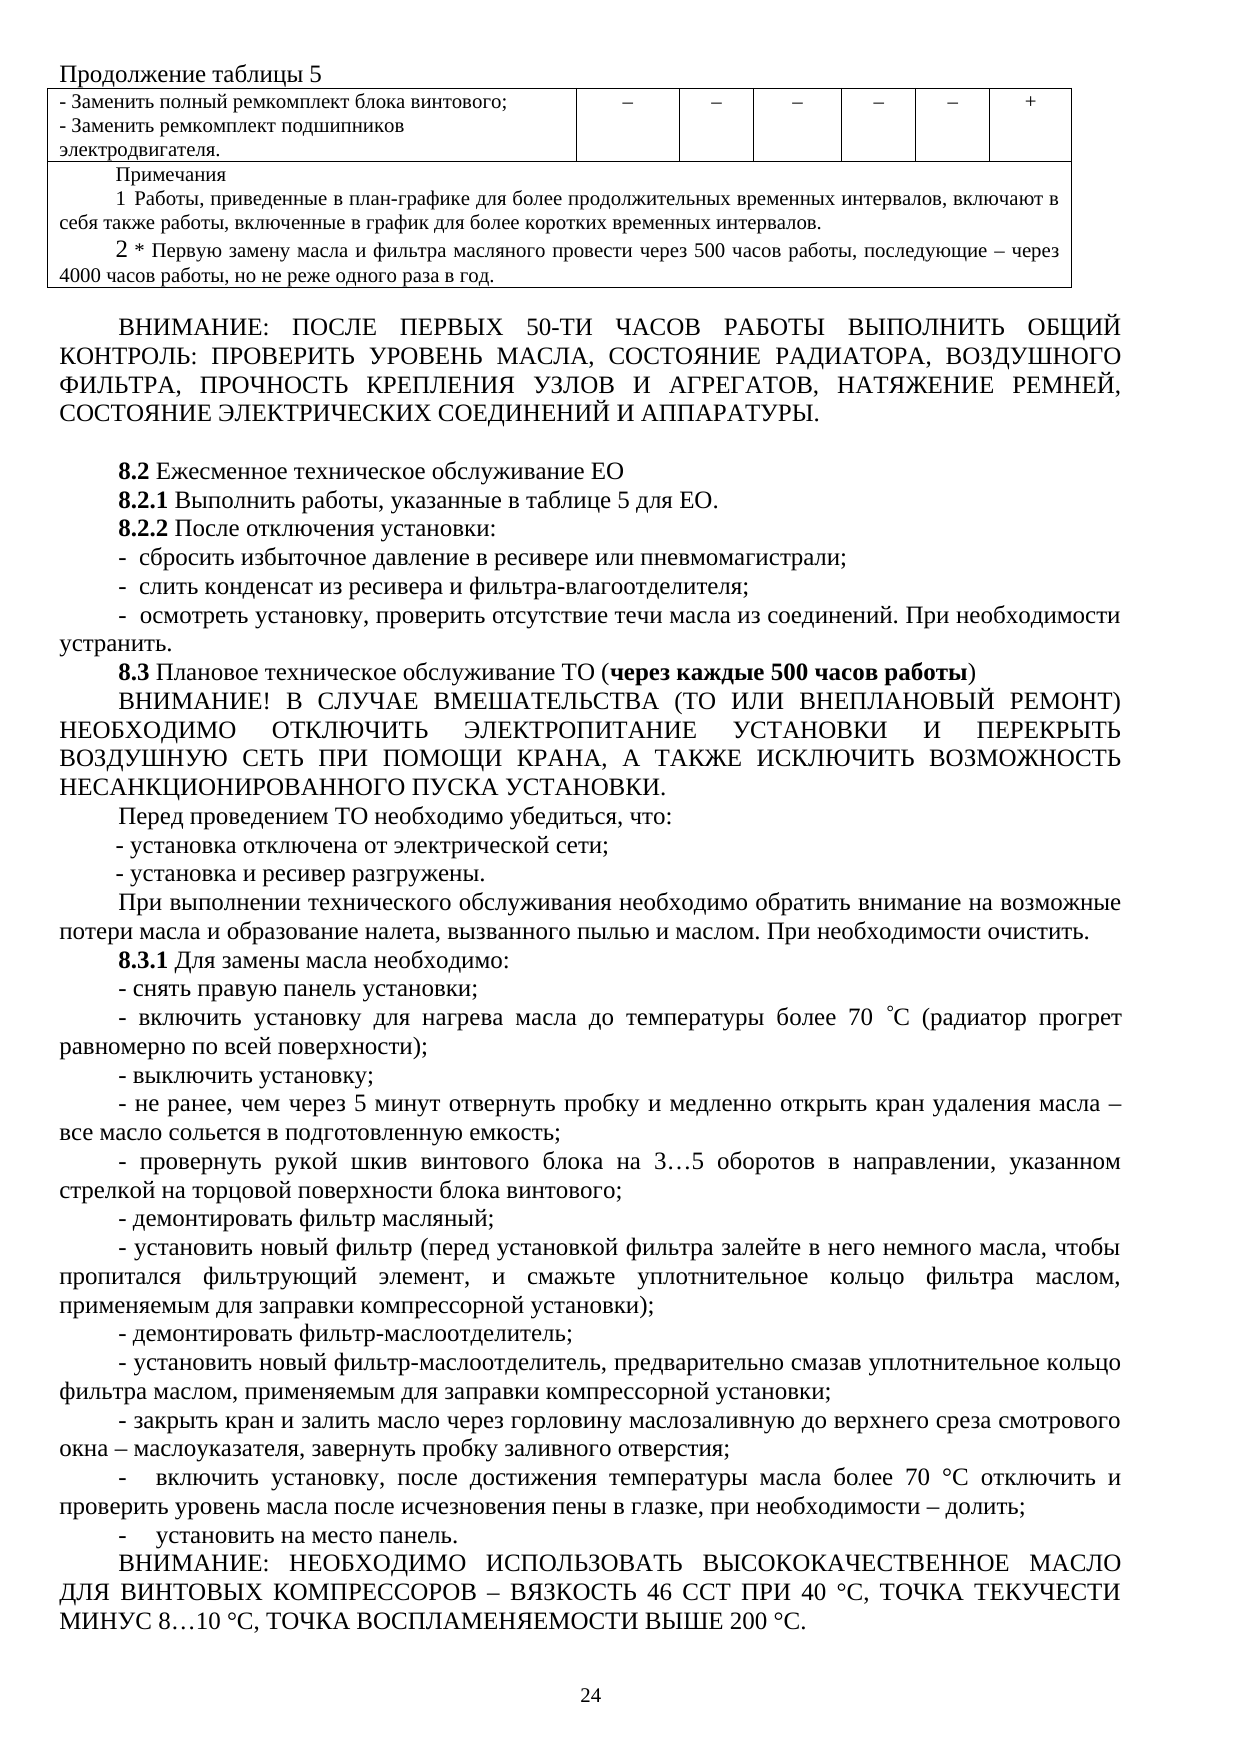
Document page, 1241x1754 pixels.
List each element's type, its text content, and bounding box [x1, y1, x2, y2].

text - слить конденсат из ресивера и фильтра-влагоотделителя; [59, 571, 1122, 600]
text - закрыть кран и залить масло через горловину маслозаливную до верхнего среза смотрового окна – маслоуказателя, завернуть пробку заливного отверстия; [59, 1405, 1122, 1462]
text 8.3.1 Для замены масла необходимо: [59, 945, 1122, 973]
text ВНИМАНИЕ: Необходимо использовать высококачественное масло для винтовых компрессоров – вязкость 46 сСт при 40 °С, точка текучести минус 8…10 °С, точка воспламеняемости выше 200 °С. [59, 1548, 1122, 1635]
table_cell – [680, 89, 753, 161]
text - установить новый фильтр (перед установкой фильтра залейте в него немного масла, чтобы пропитался фильтрующий элемент, и смажьте уплотнительное кольцо фильтра маслом, применяемым для заправки компрессорной установки); [59, 1232, 1122, 1318]
table_cell – [842, 89, 915, 161]
table_cell - Заменить полный ремкомплект блока винтового; - Заменить ремкомплект подшипников электродвигателя. [48, 89, 576, 161]
text 8.2.1 Выполнить работы, указанные в таблице 5 для ЕО. [59, 485, 1122, 513]
text - включить установку для нагрева масла до температуры более 70 С (радиатор прогрет равномерно по всей поверхности); [59, 1002, 1122, 1060]
text - демонтировать фильтр-маслоотделитель; [59, 1318, 1122, 1347]
text - установить новый фильтр-маслоотделитель, предварительно смазав уплотнительное кольцо фильтра маслом, применяемым для заправки компрессорной установки; [59, 1347, 1122, 1405]
text - не ранее, чем через 5 минут отвернуть пробку и медленно открыть кран удаления масла – все масло сольется в подготовленную емкость; [59, 1088, 1122, 1146]
text - демонтировать фильтр масляный; [59, 1203, 1122, 1232]
text 8.2.2 После отключения установки: [118, 513, 1122, 542]
text - установка отключена от электрической сети; [59, 830, 1122, 858]
table_cell – [754, 89, 841, 161]
text Перед проведением ТО необходимо убедиться, что: [59, 801, 1122, 830]
text 8.3 Плановое техническое обслуживание ТО (через каждые 500 часов работы) [118, 657, 1122, 686]
table_header Продолжение таблицы 5 [48, 59, 1072, 88]
text 8.2 Ежесменное техническое обслуживание ЕО [59, 456, 1122, 485]
text Внимание: После первых 50-ти часов работы выполнить общий контроль: проверить уровень масла, состояние радиатора, воздушного фильтра, прочность крепления узлов и агрегатов, натяжение ремней, состояние электрических соединений и аппаратуры. [59, 312, 1122, 427]
list установить на место панель. [59, 1520, 1122, 1548]
text При выполнении технического обслуживания необходимо обратить внимание на возможные потери масла и образование налета, вызванного пылью и маслом. При необходимости очистить. [59, 887, 1122, 945]
list включить установку, после достижения температуры масла более 70 °С отключить и проверить уровень масла после исчезновения пены в глазке, при необходимости – долить; [59, 1462, 1122, 1520]
text - установка и ресивер разгружены. [59, 858, 1122, 887]
table_cell – [916, 89, 989, 161]
text - снять правую панель установки; [118, 973, 1122, 1002]
text - сбросить избыточное давление в ресивере или пневмомагистрали; [59, 542, 1122, 571]
text - выключить установку; [118, 1060, 1122, 1088]
table_cell Примечания Работы, приведенные в план-графике для более продолжительных временных интервалов, включают в себя также работы, включенные в график для более коротких временных интервалов. * Первую замену масла и фильтра масляного провести через 500 часов работы, последующие – через 4000 часов работы, но не реже одного раза в год. [48, 162, 1071, 287]
table_cell – [577, 89, 679, 161]
table_cell + [990, 89, 1071, 161]
text - провернуть рукой шкив винтового блока на 3…5 оборотов в направлении, указанном стрелкой на торцовой поверхности блока винтового; [59, 1146, 1122, 1203]
text - осмотреть установку, проверить отсутствие течи масла из соединений. При необходимости устранить. [59, 600, 1122, 657]
text ВНИМАНИЕ! В случае вмешательства (ТО или внеплановый ремонт) необходимо отключить электропитание установки и перекрыть воздушную сеть при помощи крана, а также исключить возможность несанкционированного пуска установки. [59, 686, 1122, 801]
